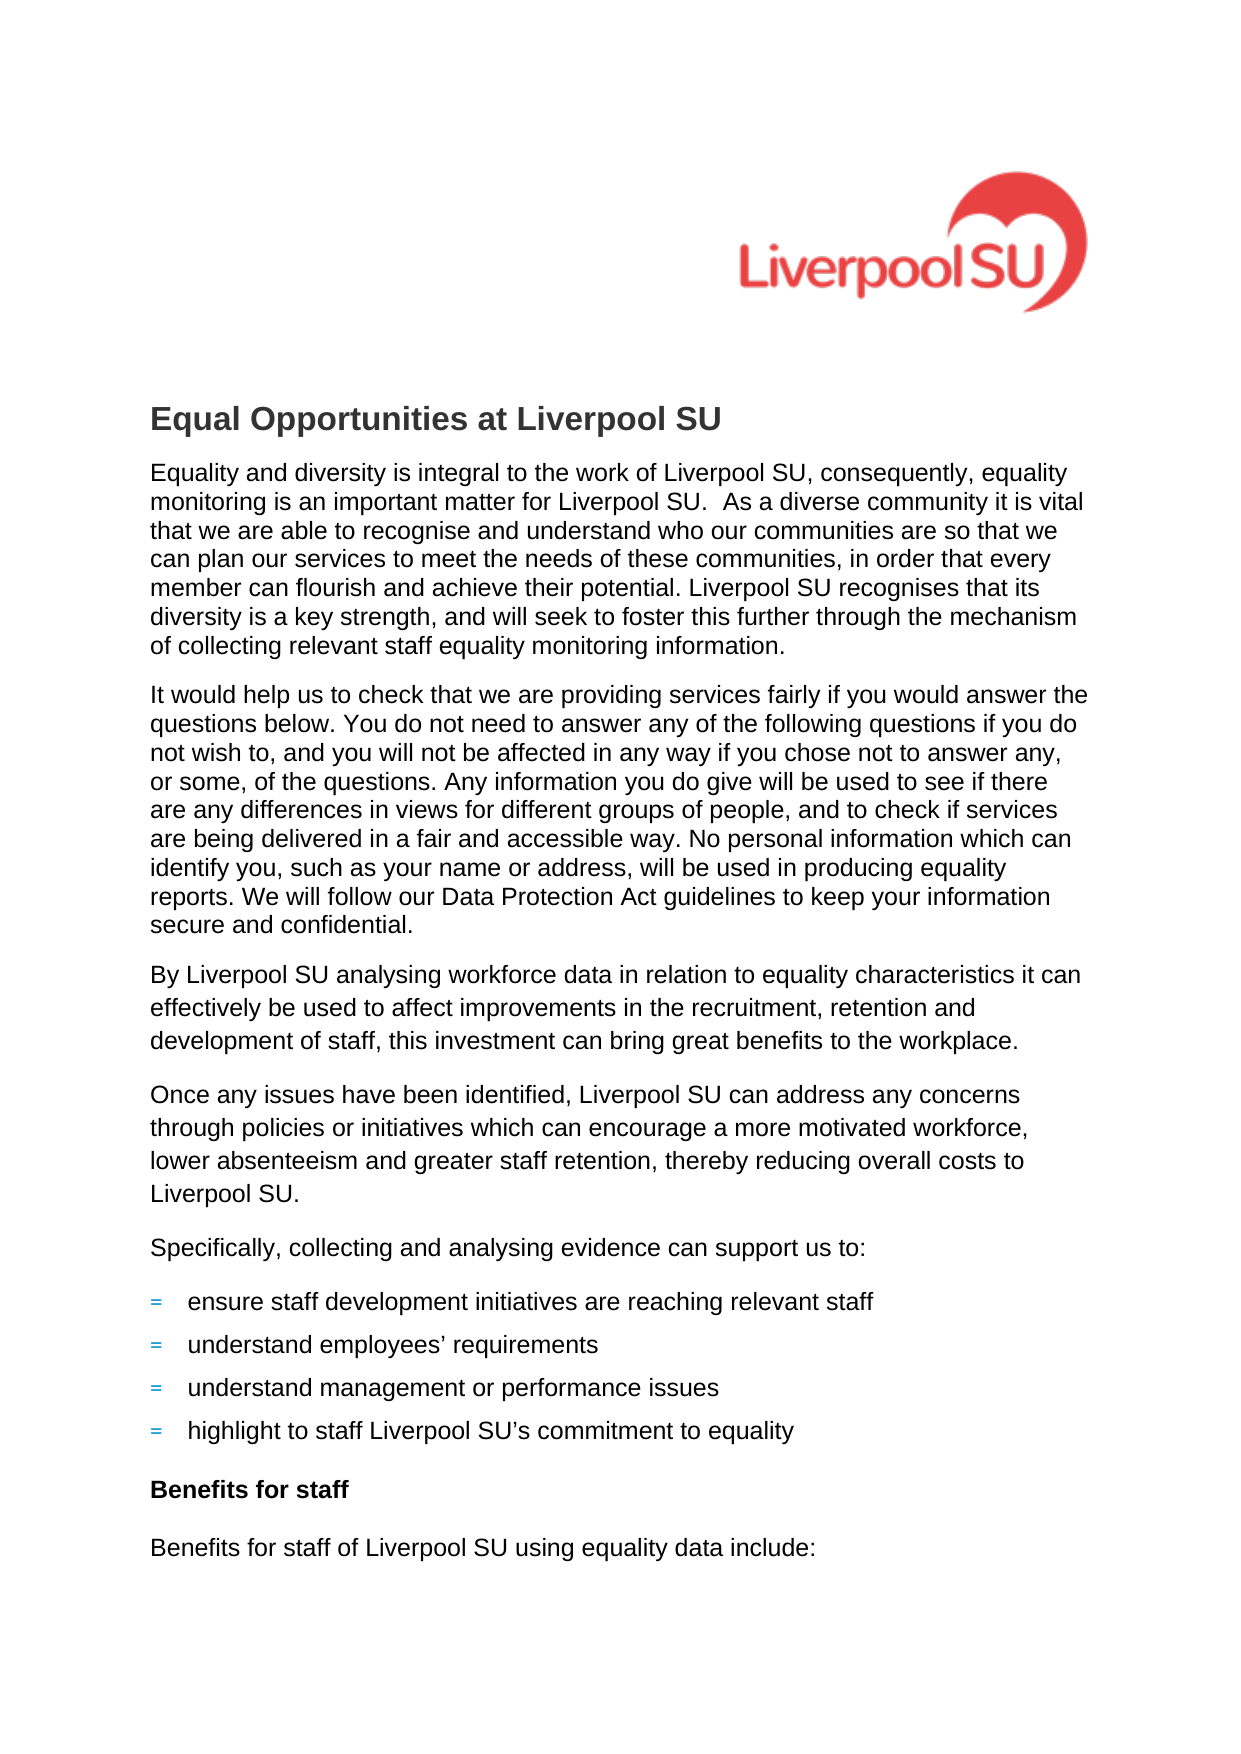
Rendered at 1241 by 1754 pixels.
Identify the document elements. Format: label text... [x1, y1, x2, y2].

text Once any issues have been identified, Liverpool SU can address any concerns through policies or initiatives which can encourage a more motivated workforce, lower absenteeism and greater staff retention, thereby reducing overall costs to Liverpool SU. [150, 1079, 1090, 1207]
text It would help us to check that we are providing services fairly if you would answer the questions below. You do not need to answer any of the following questions if you do not wish to, and you will not be affected in any way if you chose not to answer any, or some, of the questions. Any information you do give will be used to see if there are any differences in views for different groups of people, and to check if services are being delivered in a fair and accessible way. No personal information which can identify you, such as your name or address, will be used in producing equality reports. We will follow our Data Protection Act guidelines to keep your information secure and confidential. [150, 680, 1090, 939]
subtitle Benefits for staff [150, 1475, 1090, 1504]
text Benefits for staff of Liverpool SU using equality data include: [150, 1533, 1090, 1562]
list understand employees’ requirements [150, 1329, 1090, 1360]
list ensure staff development initiatives are reaching relevant staff [150, 1286, 1090, 1317]
text Equal Opportunities at Liverpool SU [150, 399, 1090, 437]
picture [738, 170, 1091, 315]
text Specifically, collecting and analysing evidence can support us to: [150, 1232, 1090, 1261]
text By Liverpool SU analysing workforce data in relation to equality characteristics it can effectively be used to affect improvements in the recruitment, retention and development of staff, this investment can bring great benefits to the workplace. [150, 960, 1090, 1054]
text Equality and diversity is integral to the work of Liverpool SU, consequently, equality monitoring is an important matter for Liverpool SU. As a diverse community it is vital that we are able to recognise and understand who our communities are so that we can plan our services to meet the needs of these communities, in order that every member can flourish and achieve their potential. Liverpool SU recognises that its diversity is a key strength, and will seek to foster this further through the mechanism of collecting relevant staff equality monitoring information. [150, 458, 1090, 659]
list understand management or performance issues [150, 1372, 1090, 1403]
list highlight to staff Liverpool SU’s commitment to equality [150, 1415, 1090, 1446]
